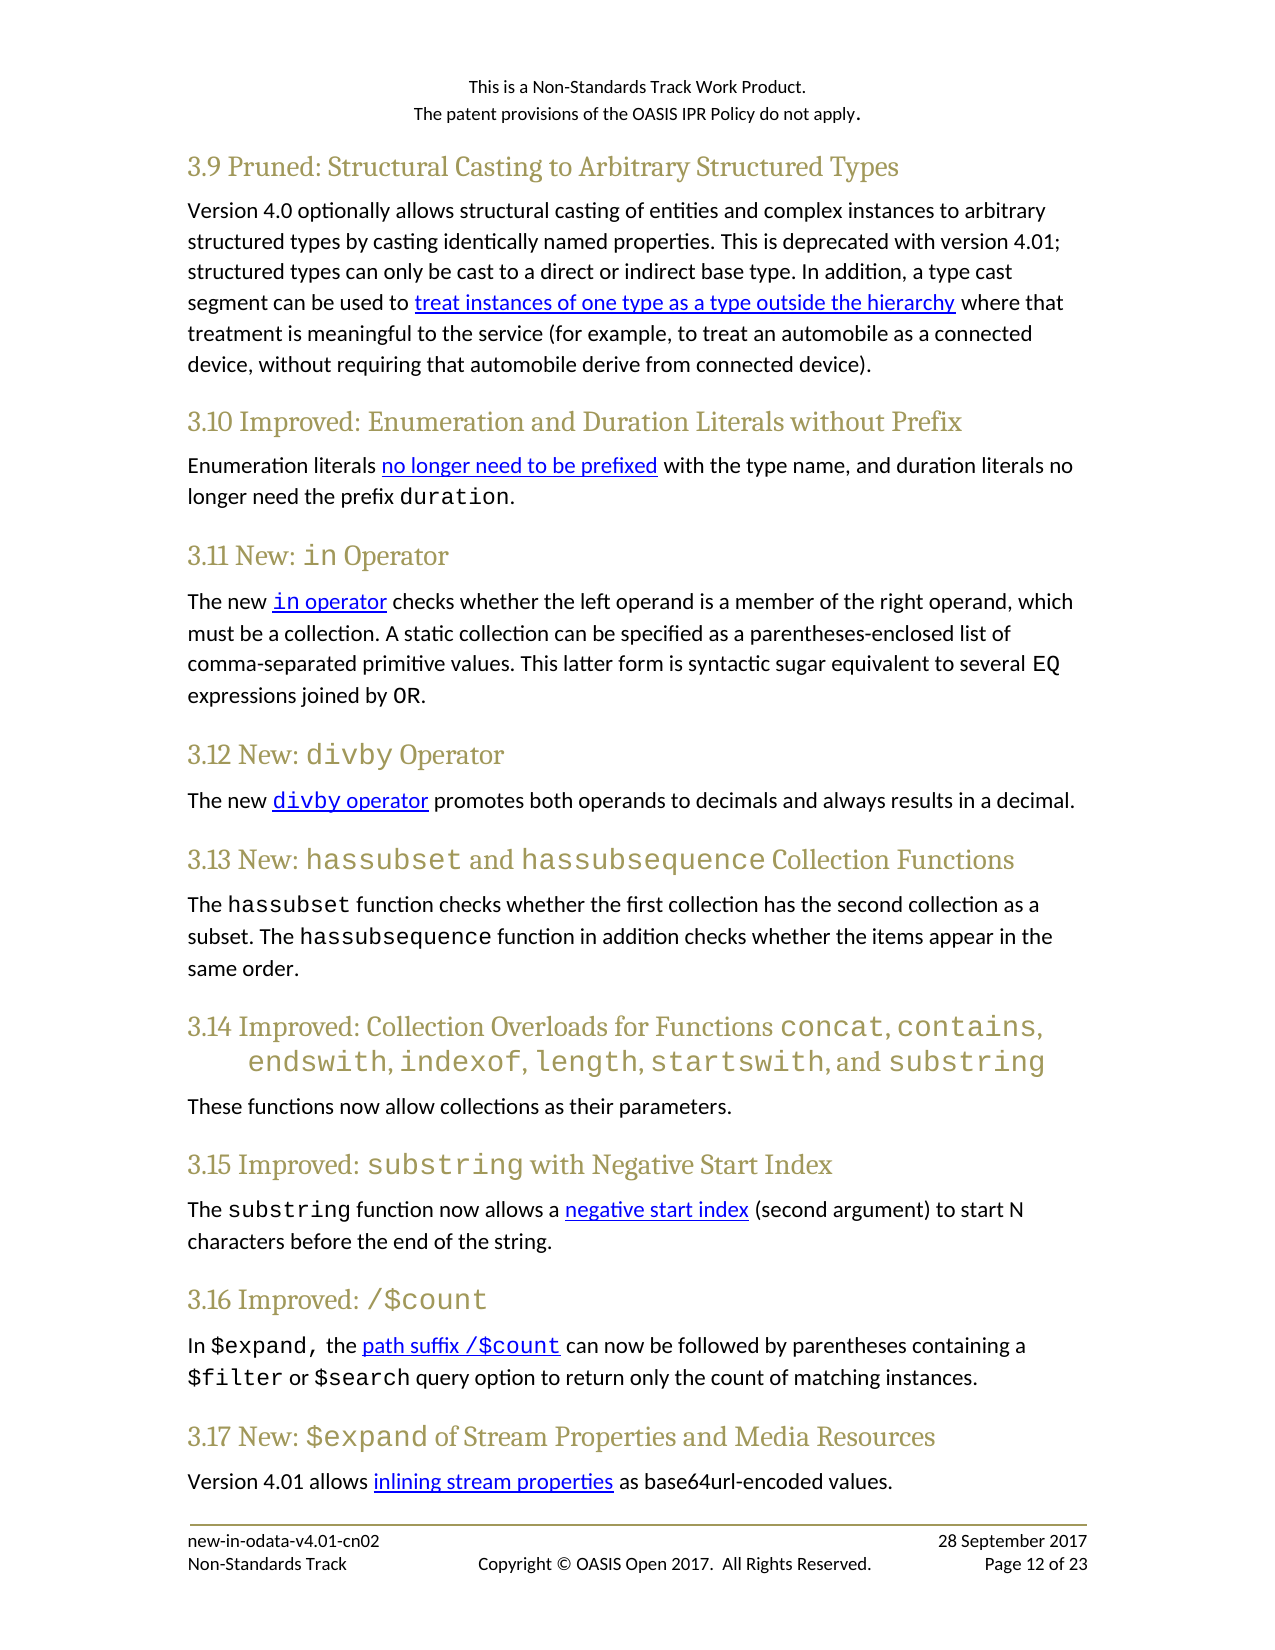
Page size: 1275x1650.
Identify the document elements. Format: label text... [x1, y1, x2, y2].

subtitle New: $expand of Stream Properties and Media Resources [187, 1420, 1087, 1455]
subtitle New: in Operator [187, 539, 1087, 574]
subtitle Improved: Collection Overloads for Functions concat, contains, endswith, indexof, length, startswith, and substring [187, 1010, 1087, 1080]
text Version 4.0 optionally allows structural casting of entities and complex instances to arbitrary structured types by casting identically named properties. This is deprecated with version 4.01; structured types can only be cast to a direct or indirect base type. In addition, a type cast segment can be used to treat instances of one type as a type outside the hierarchy where that treatment is meaningful to the service (for example, to treat an automobile as a connected device, without requiring that automobile derive from connected device). [187, 196, 1087, 378]
text Version 4.01 allows inlining stream properties as base64url-encoded values. [187, 1467, 1087, 1495]
text These functions now allow collections as their parameters. [187, 1092, 1087, 1120]
text The hassubset function checks whether the first collection has the second collection as a subset. The hassubsequence function in addition checks whether the items appear in the same order. [187, 890, 1087, 982]
text The new in operator checks whether the left operand is a member of the right operand, which must be a collection. A static collection can be specified as a parentheses-enclosed list of comma-separated primitive values. This latter form is syntactic sugar equivalent to several EQ expressions joined by OR. [187, 587, 1087, 710]
subtitle Pruned: Structural Casting to Arbitrary Structured Types [187, 150, 1087, 183]
subtitle Improved: /$count [187, 1283, 1087, 1318]
text Enumeration literals no longer need to be prefixed with the type name, and duration literals no longer need the prefix duration. [187, 451, 1087, 511]
text The substring function now allows a negative start index (second argument) to start N characters before the end of the string. [187, 1196, 1087, 1256]
subtitle New: hassubset and hassubsequence Collection Functions [187, 843, 1087, 878]
text In $expand, the path suffix /$count can now be followed by parentheses containing a $filter or $search query option to return only the count of matching instances. [187, 1331, 1087, 1392]
text The new divby operator promotes both operands to decimals and always results in a decimal. [187, 786, 1087, 815]
subtitle Improved: substring with Negative Start Index [187, 1148, 1087, 1183]
subtitle Improved: Enumeration and Duration Literals without Prefix [187, 405, 1087, 439]
subtitle New: divby Operator [187, 738, 1087, 773]
